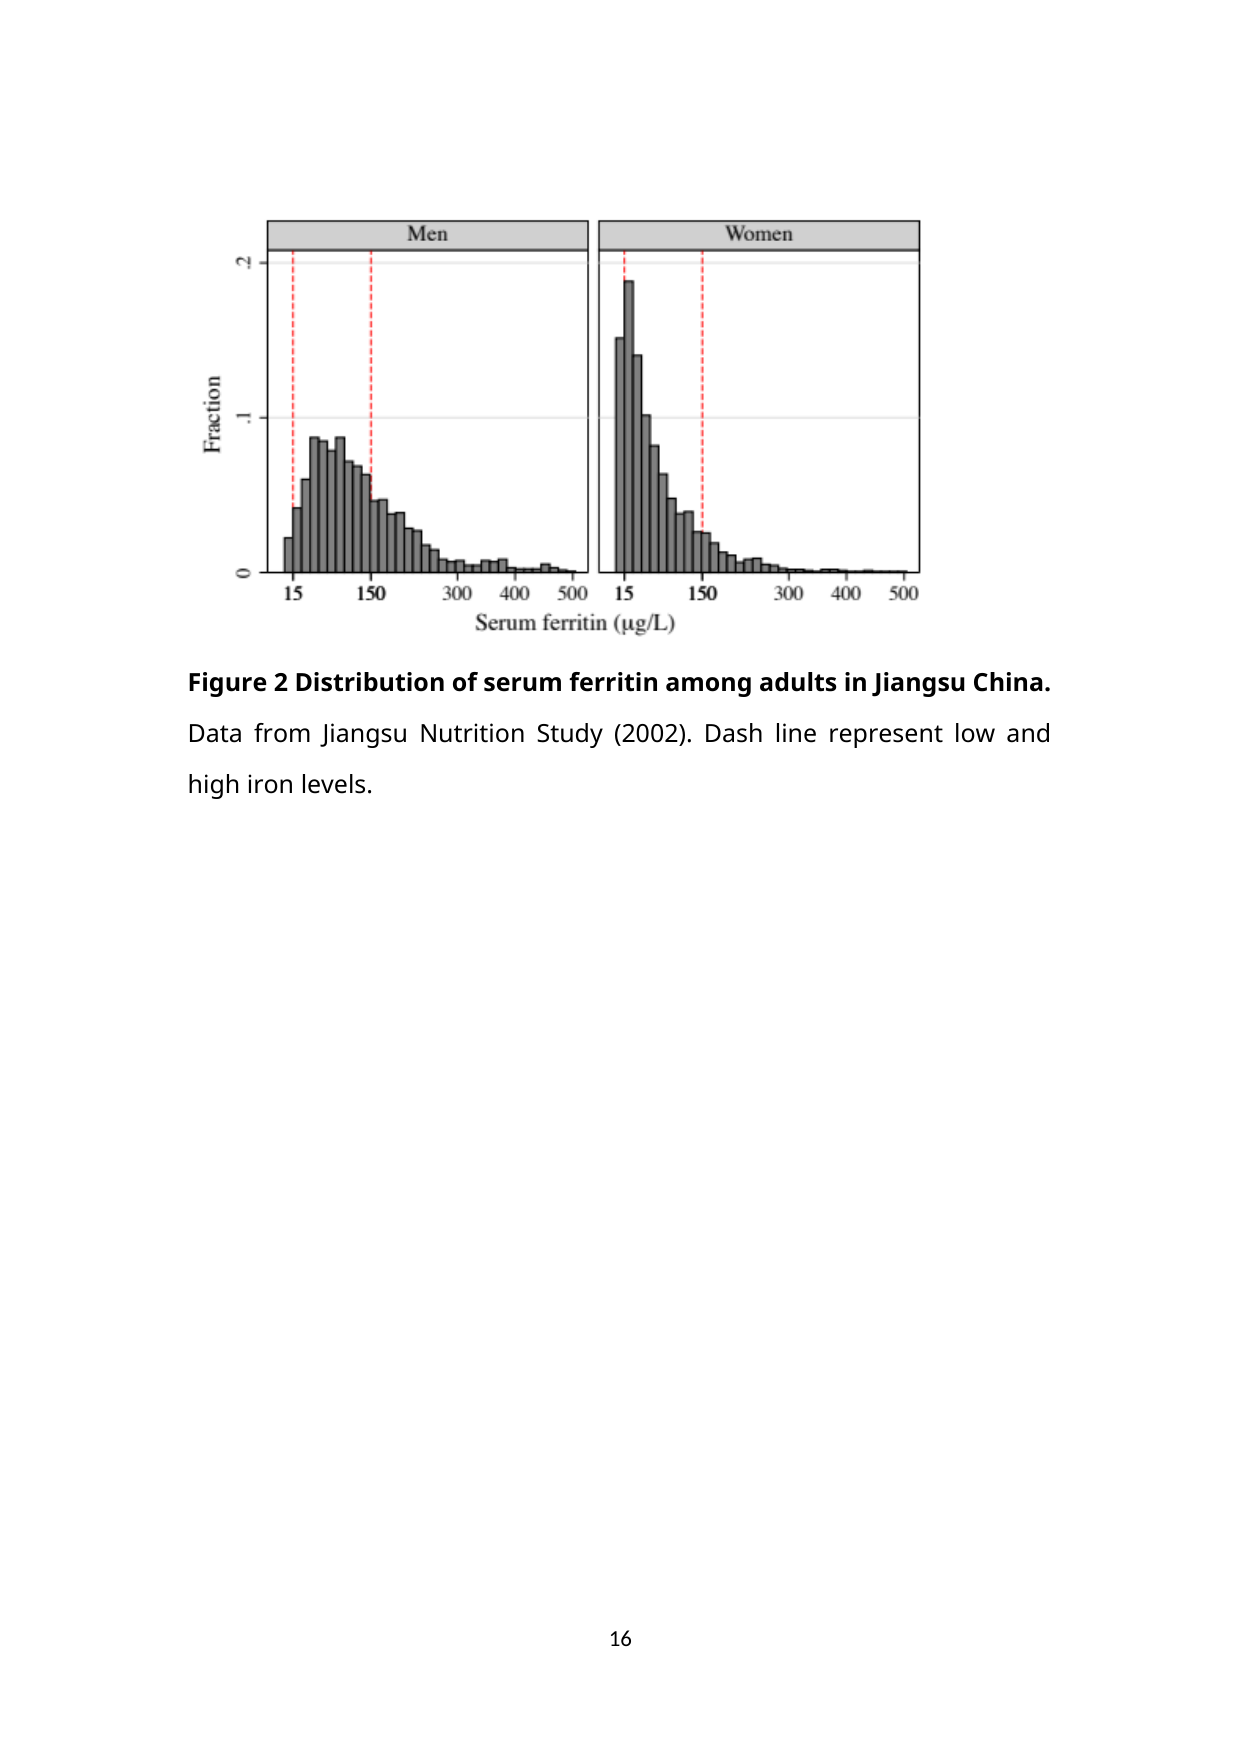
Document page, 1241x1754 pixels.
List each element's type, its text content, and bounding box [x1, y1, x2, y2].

text Figure 2 Distribution of serum ferritin among adults in Jiangsu China. Data from Jiangsu Nutrition Study (2002). Dash line represent low and high iron levels. [187, 665, 1053, 801]
